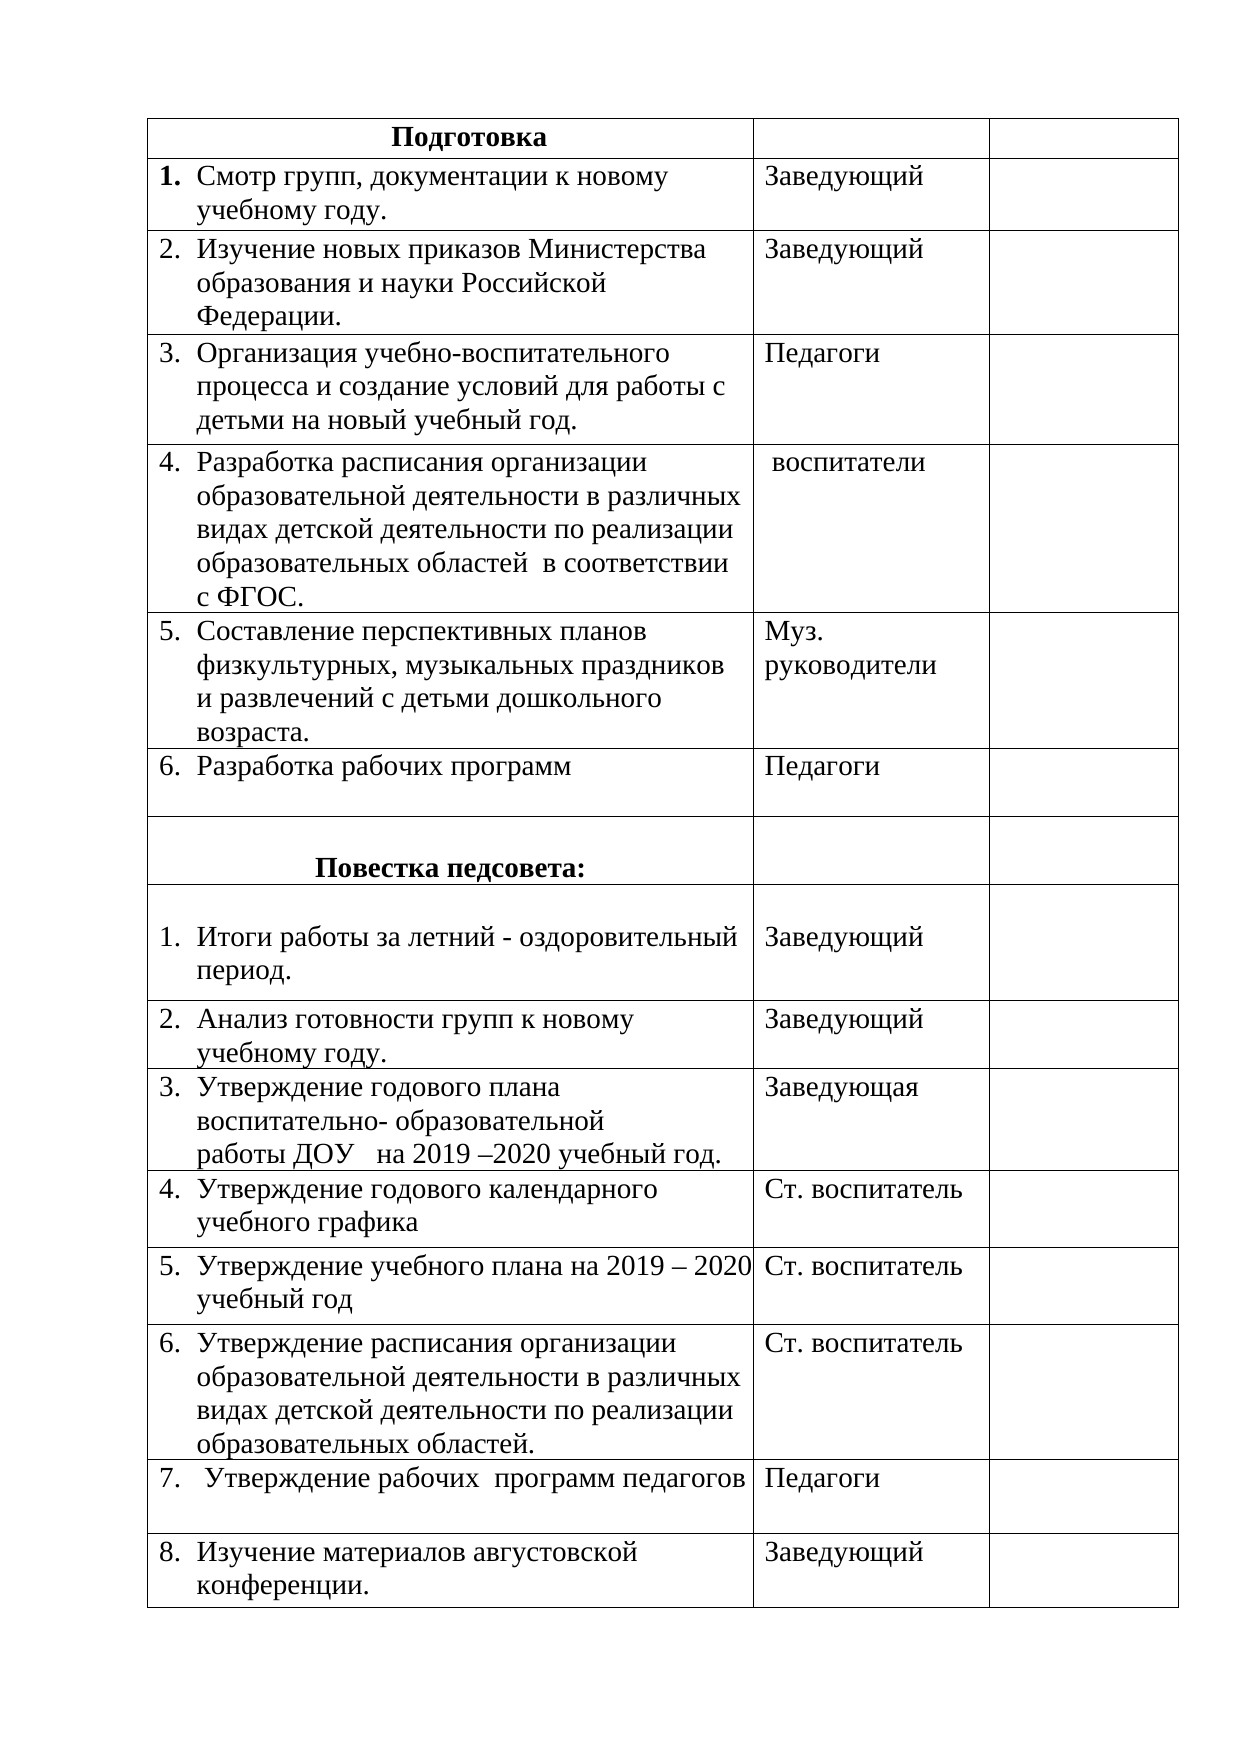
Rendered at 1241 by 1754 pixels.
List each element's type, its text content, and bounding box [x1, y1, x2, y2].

table_cell [990, 1325, 1178, 1459]
table_cell [754, 817, 989, 884]
table_cell [990, 231, 1178, 334]
table_cell Педагоги [754, 1460, 989, 1533]
table_cell Педагоги [754, 749, 989, 816]
table_cell Заведующая [754, 1069, 989, 1170]
table_cell [990, 817, 1178, 884]
table_cell Разработка расписания организации образовательной деятельности в различных видах детской деятельности по реализации образовательных областей в соответствии с ФГОС. [148, 445, 753, 612]
table_cell [990, 613, 1178, 747]
table_cell [990, 335, 1178, 443]
table_cell [990, 1171, 1178, 1247]
table_cell Муз. руководители [754, 613, 989, 747]
table_cell Разработка рабочих программ [148, 749, 753, 816]
table_cell [990, 1460, 1178, 1533]
table_cell Организация учебно-воспитательного процесса и создание условий для работы с детьми на новый учебный год. [148, 335, 753, 443]
table_cell Заведующий [754, 1001, 989, 1068]
table_cell [990, 1248, 1178, 1324]
table_cell [990, 749, 1178, 816]
table_cell [990, 885, 1178, 1000]
table_cell Заведующий [754, 231, 989, 334]
table_cell Утверждение годового плана воспитательно- образовательной работы ДОУ на 2019 –2020 учебный год. [148, 1069, 753, 1170]
table_cell Заведующий [754, 159, 989, 230]
table_cell Подготовка [148, 119, 753, 157]
table_cell [990, 1001, 1178, 1068]
table_cell Итоги работы за летний - оздоровительный период. [148, 885, 753, 1000]
table_cell Ст. воспитатель [754, 1171, 989, 1247]
table_cell Повестка педсовета: [148, 817, 753, 884]
table_cell Ст. воспитатель [754, 1325, 989, 1459]
table_cell [990, 445, 1178, 612]
table_cell Утверждение рабочих программ педагогов [148, 1460, 753, 1533]
table_cell [990, 159, 1178, 230]
table_cell воспитатели [754, 445, 989, 612]
table_cell Смотр групп, документации к новому учебному году. [148, 159, 753, 230]
table_cell [990, 1534, 1178, 1607]
table_cell Утверждение годового календарного учебного графика [148, 1171, 753, 1247]
table_cell Анализ готовности групп к новому учебному году. [148, 1001, 753, 1068]
table_cell [990, 1069, 1178, 1170]
table_cell [990, 119, 1178, 157]
table_cell Изучение новых приказов Министерства образования и науки Российской Федерации. [148, 231, 753, 334]
table_cell [754, 119, 989, 157]
table_cell Изучение материалов августовской конференции. [148, 1534, 753, 1607]
table_cell Ст. воспитатель [754, 1248, 989, 1324]
table_cell Утверждение расписания организации образовательной деятельности в различных видах детской деятельности по реализации образовательных областей. [148, 1325, 753, 1459]
table_cell Утверждение учебного плана на 2019 – 2020 учебный год [148, 1248, 753, 1324]
table_cell Составление перспективных планов физкультурных, музыкальных праздников и развлечений с детьми дошкольного возраста. [148, 613, 753, 747]
table_cell Заведующий [754, 885, 989, 1000]
table_cell Педагоги [754, 335, 989, 443]
table_cell Заведующий [754, 1534, 989, 1607]
